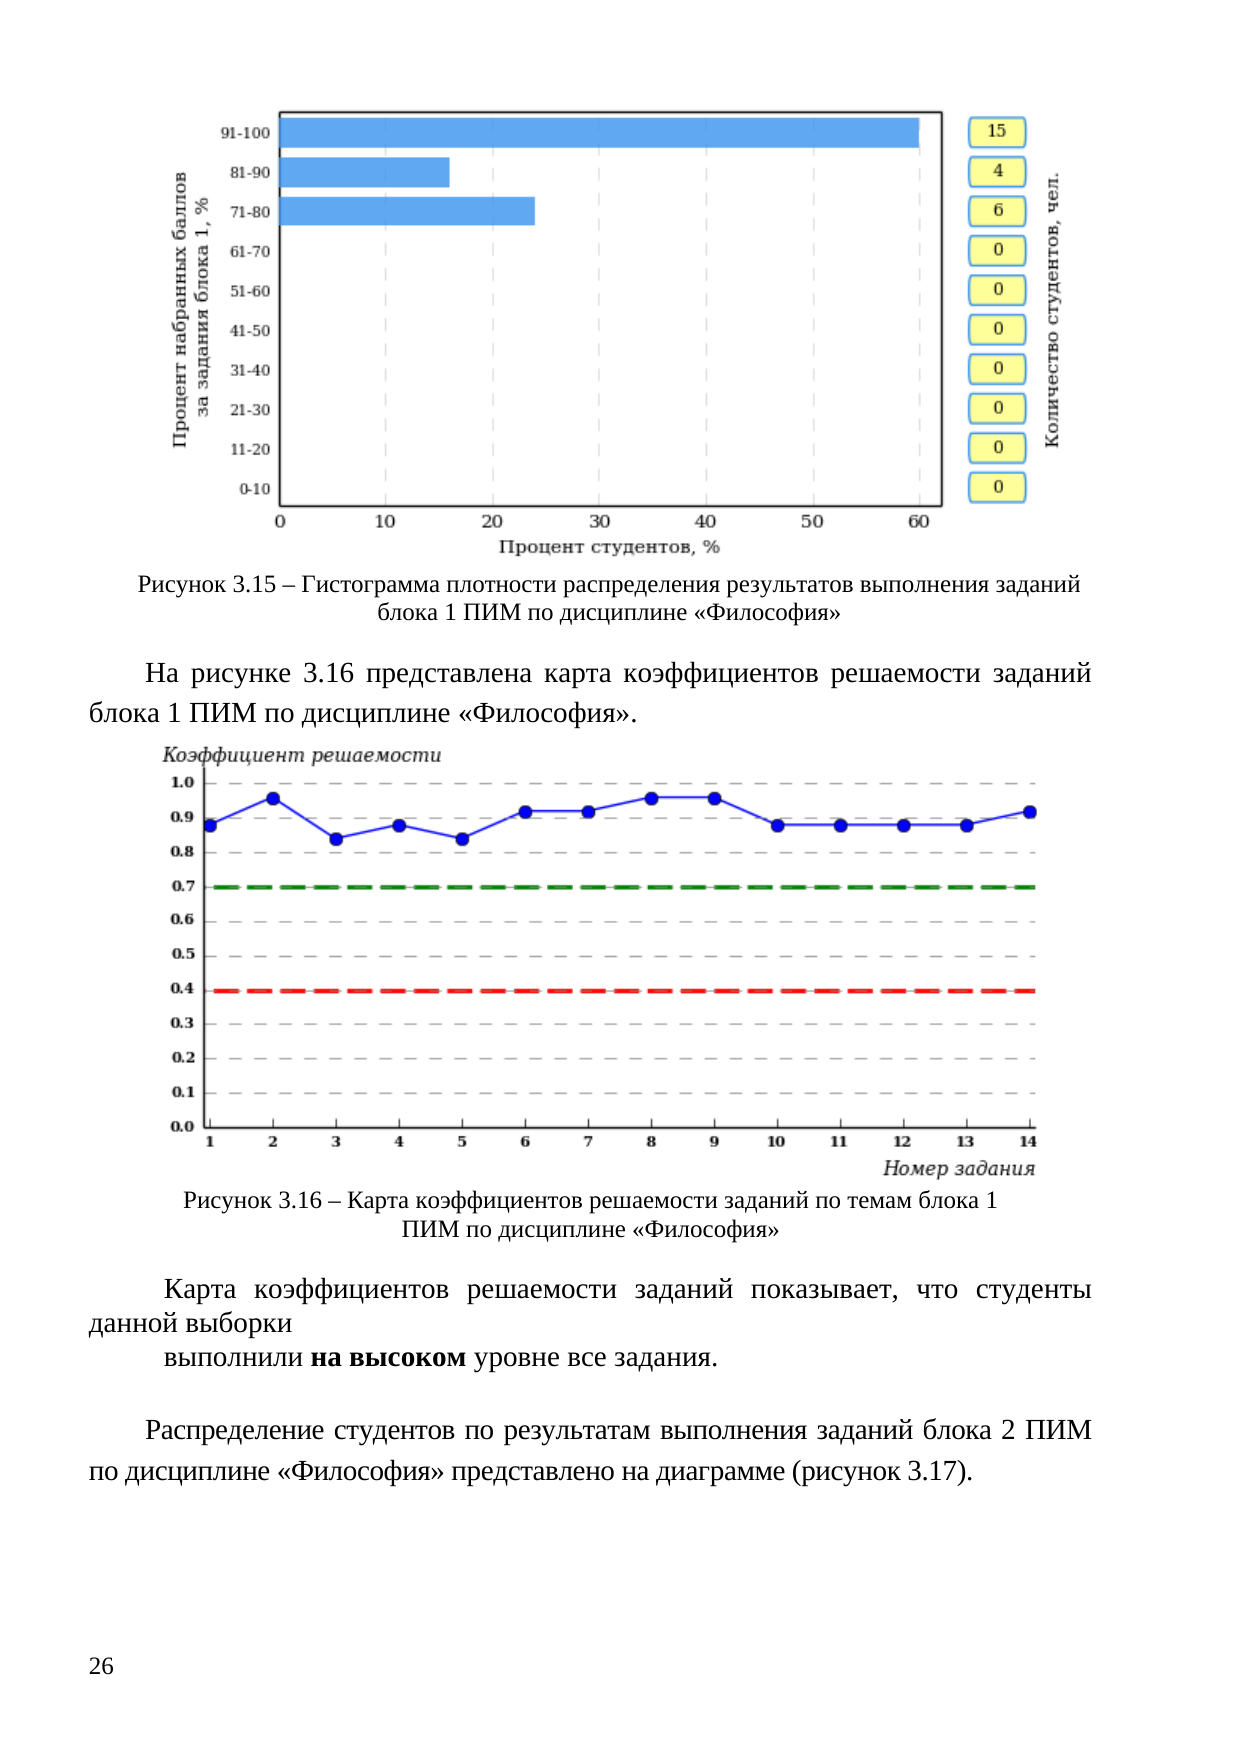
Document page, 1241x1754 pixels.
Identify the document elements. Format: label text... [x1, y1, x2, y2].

text На рисунке 3.16 представлена карта коэффициентов решаемости заданий блока 1 ПИМ по дисциплине «Философия». [89, 655, 1092, 729]
picture [118, 735, 1064, 1186]
text Карта коэффициентов решаемости заданий показывает, что студенты данной выборки [89, 1272, 1092, 1339]
text Распределение студентов по результатам выполнения заданий блока 2 ПИМ по дисциплине «Философия» представлено на диаграмме (рисунок 3.17). [89, 1412, 1092, 1486]
text выполнили на высоком уровне все задания. [89, 1339, 1092, 1372]
picture [137, 88, 1082, 569]
